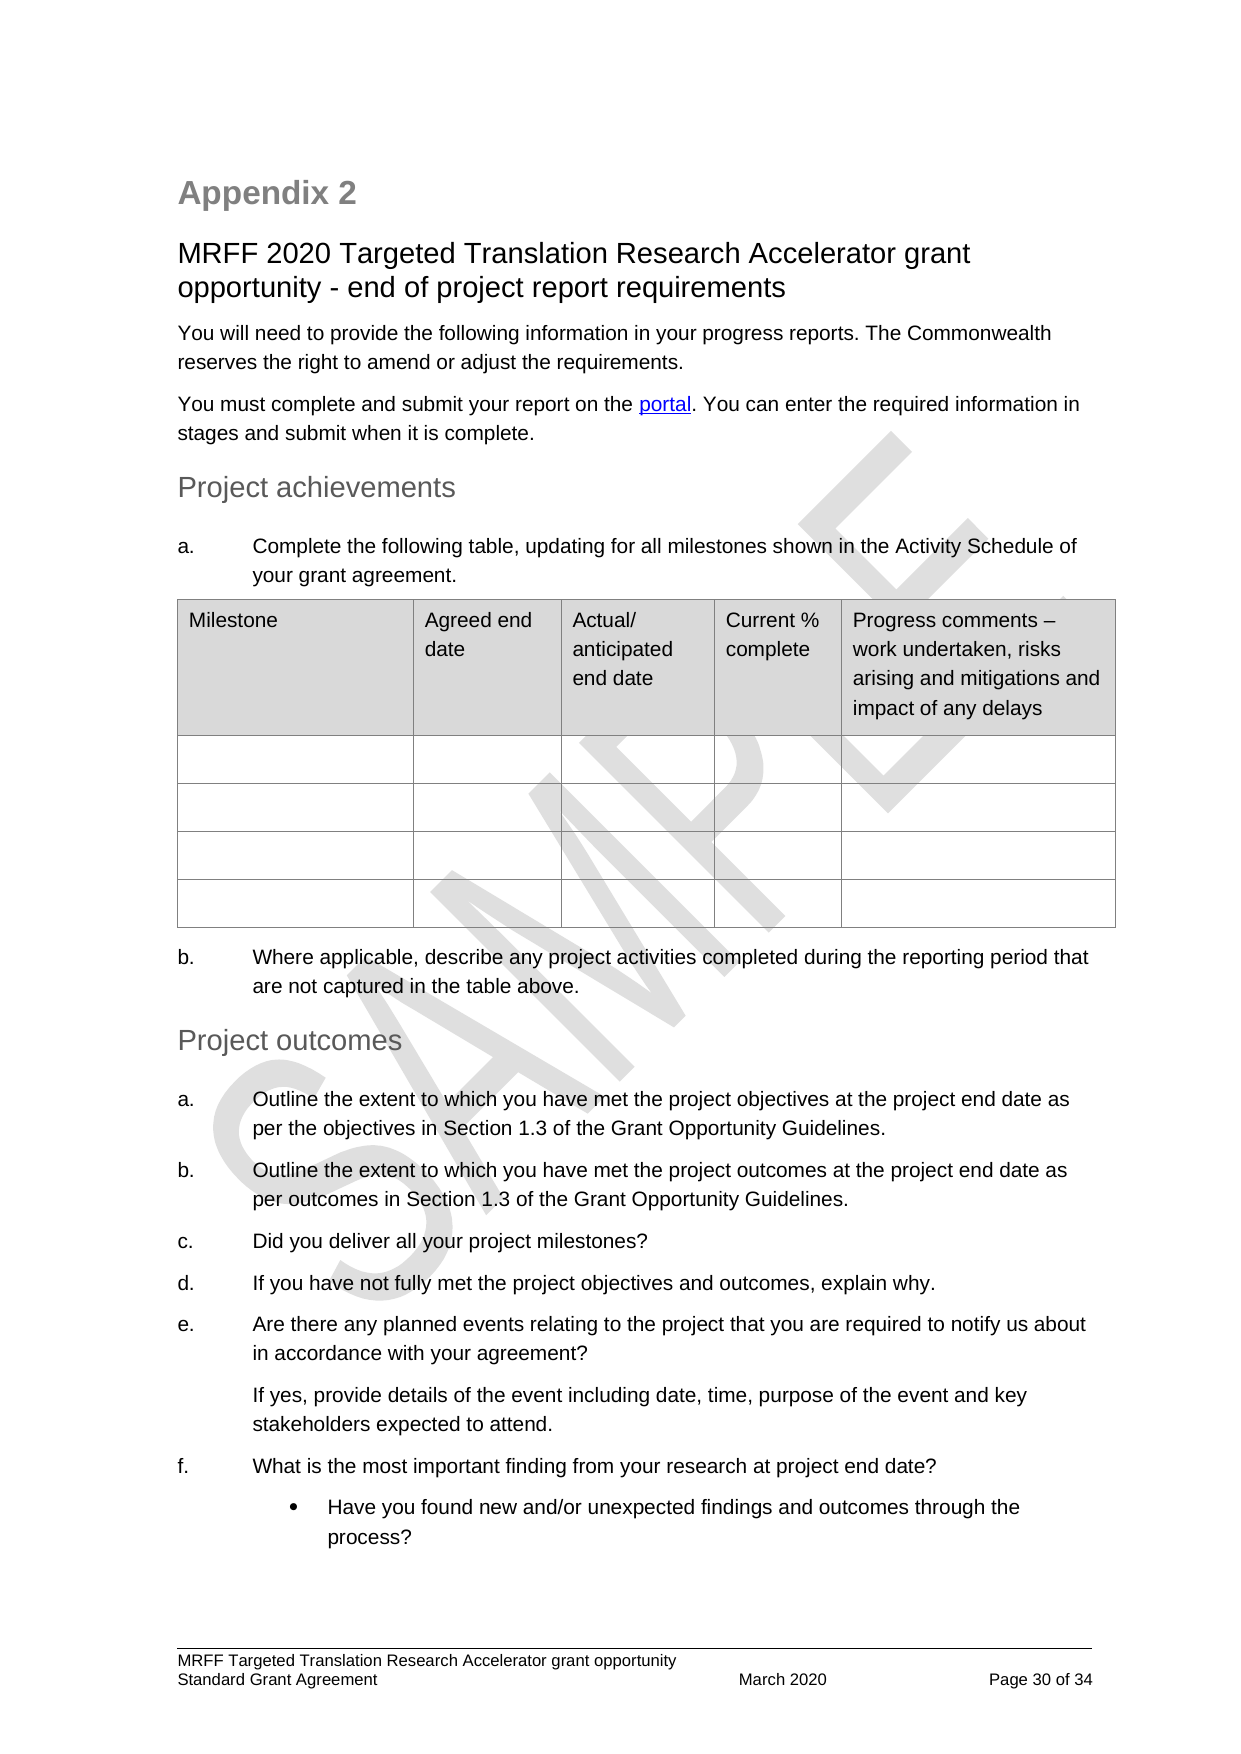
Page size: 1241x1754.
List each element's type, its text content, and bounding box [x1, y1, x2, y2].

table_cell [178, 832, 413, 879]
table_cell [414, 736, 561, 783]
text You must complete and submit your report on the portal. You can enter the required information in stages and submit when it is complete. [177, 387, 1092, 445]
table_header Agreed end date [414, 600, 561, 735]
table_cell [414, 832, 561, 879]
table_cell [715, 832, 841, 879]
list What is the most important finding from your research at project end date? [177, 1448, 1092, 1478]
text If yes, provide details of the event including date, time, purpose of the event and key stakeholders expected to attend. [252, 1378, 1092, 1436]
list Complete the following table, updating for all milestones shown in the Activity Schedule of your grant agreement. [177, 528, 1092, 587]
list Where applicable, describe any project activities completed during the reporting period that are not captured in the table above. [177, 940, 1092, 998]
list If you have not fully met the project objectives and outcomes, explain why. [177, 1265, 1092, 1294]
table_cell [414, 784, 561, 831]
table_cell [842, 784, 1115, 831]
list Are there any planned events relating to the project that you are required to notify us about in accordance with your agreement? [177, 1307, 1092, 1365]
table_header Milestone [178, 600, 413, 735]
subtitle Project outcomes [177, 1023, 1092, 1057]
list Outline the extent to which you have met the project outcomes at the project end date as per outcomes in Section 1.3 of the Grant Opportunity Guidelines. [177, 1153, 1092, 1211]
table_cell [178, 784, 413, 831]
table_header Progress comments – work undertaken, risks arising and mitigations and impact of any delays [842, 600, 1115, 735]
subtitle Project achievements [177, 470, 1092, 503]
table_cell [414, 880, 561, 927]
table_cell [842, 880, 1115, 927]
table_cell [842, 832, 1115, 879]
table_cell [715, 880, 841, 927]
subtitle MRFF 2020 Targeted Translation Research Accelerator grant opportunity - end of project report requirements [177, 236, 1092, 303]
table_header Actual/ anticipated end date [562, 600, 714, 735]
table_cell [178, 736, 413, 783]
table_cell [562, 784, 714, 831]
table_cell [715, 736, 841, 783]
table_header Current % complete [715, 600, 841, 735]
table_cell [562, 880, 714, 927]
list Have you found new and/or unexpected findings and outcomes through the process? [290, 1490, 1092, 1548]
text You will need to provide the following information in your progress reports. The Commonwealth reserves the right to amend or adjust the requirements. [177, 316, 1092, 374]
list Outline the extent to which you have met the project objectives at the project end date as per the objectives in Section 1.3 of the Grant Opportunity Guidelines. [177, 1082, 1092, 1140]
list Did you deliver all your project milestones? [177, 1223, 1092, 1253]
table_cell [715, 784, 841, 831]
table_cell [842, 736, 1115, 783]
subtitle Appendix 2 [177, 173, 1092, 211]
table_cell [178, 880, 413, 927]
table_cell [562, 832, 714, 879]
table_cell [562, 736, 714, 783]
